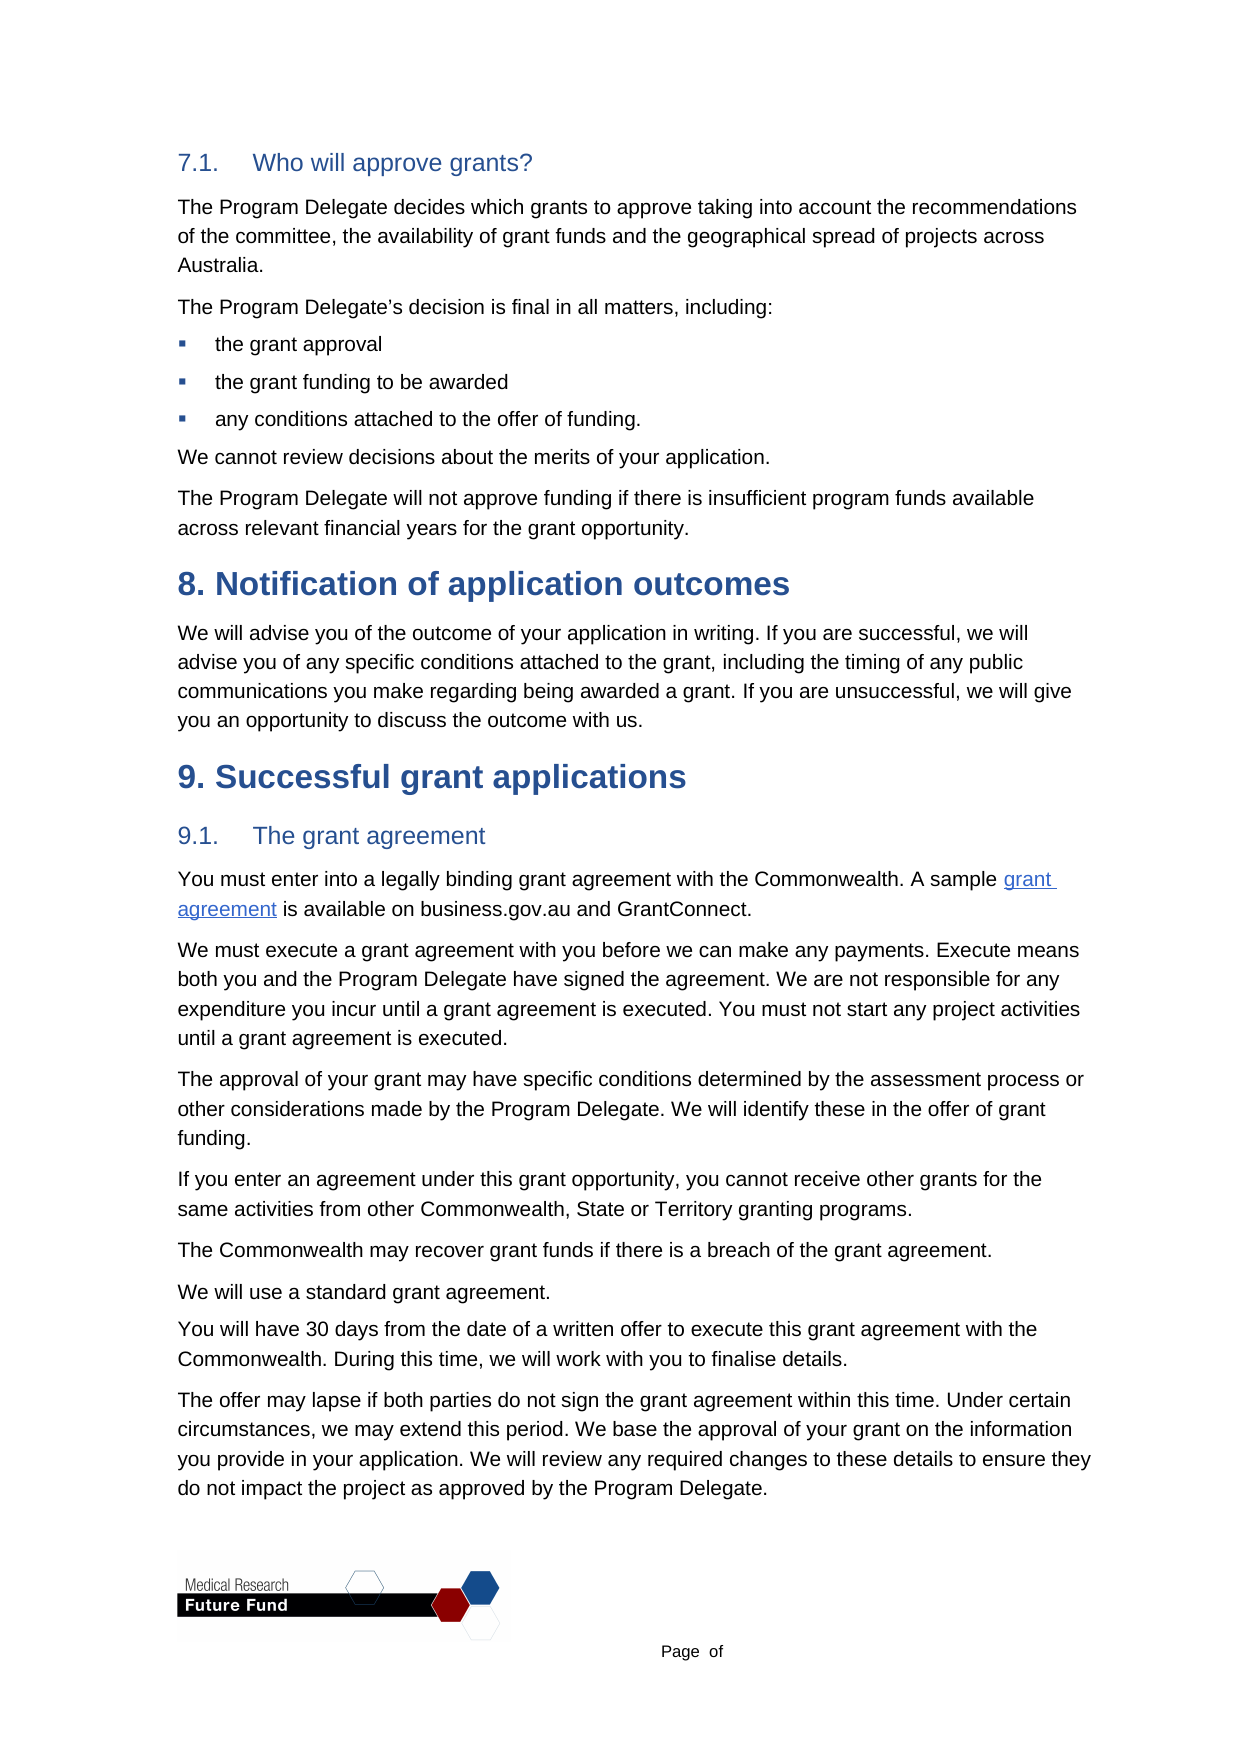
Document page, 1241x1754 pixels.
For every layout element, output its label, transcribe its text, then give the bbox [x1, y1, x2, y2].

text The Program Delegate decides which grants to approve taking into account the recommendations of the committee, the availability of grant funds and the geographical spread of projects across Australia. [177, 189, 1092, 277]
text If you enter an agreement under this grant opportunity, you cannot receive other grants for the same activities from other Commonwealth, State or Territory granting programs. [177, 1162, 1092, 1220]
subtitle Notification of application outcomes [177, 564, 1092, 603]
text You must enter into a legally binding grant agreement with the Commonwealth. A sample grant agreement is available on business.gov.au and GrantConnect. [177, 862, 1092, 920]
list the grant approval [177, 327, 1092, 356]
text The Commonwealth may recover grant funds if there is a breach of the grant agreement. [177, 1233, 1092, 1262]
text The offer may lapse if both parties do not sign the grant agreement within this time. Under certain circumstances, we may extend this period. We base the approval of your grant on the information you provide in your application. We will review any required changes to these details to ensure they do not impact the project as approved by the Program Delegate. [177, 1383, 1092, 1499]
text We will advise you of the outcome of your application in writing. If you are successful, we will advise you of any specific conditions attached to the grant, including the timing of any public communications you make regarding being awarded a grant. If you are unsuccessful, we will give you an opportunity to discuss the outcome with us. [177, 615, 1092, 732]
subtitle Successful grant applications [177, 757, 1092, 795]
text You will have 30 days from the date of a written offer to execute this grant agreement with the Commonwealth. During this time, we will work with you to finalise details. [177, 1312, 1092, 1370]
text We cannot review decisions about the merits of your application. [177, 439, 1092, 468]
list We will use a standard grant agreement. [177, 1274, 1092, 1304]
text The Program Delegate will not approve funding if there is insufficient program funds available across relevant financial years for the grant opportunity. [177, 481, 1092, 539]
text The approval of your grant may have specific conditions determined by the assessment process or other considerations made by the Program Delegate. We will identify these in the offer of grant funding. [177, 1062, 1092, 1149]
list any conditions attached to the offer of funding. [177, 402, 1092, 431]
list the grant funding to be awarded [177, 364, 1092, 393]
text We must execute a grant agreement with you before we can make any payments. Execute means both you and the Program Delegate have signed the agreement. We are not responsible for any expenditure you incur until a grant agreement is executed. You must not start any project activities until a grant agreement is executed. [177, 933, 1092, 1049]
subtitle The grant agreement [177, 820, 1092, 849]
picture [177, 1550, 511, 1642]
subtitle Who will approve grants? [177, 148, 1092, 177]
text The Program Delegate’s decision is final in all matters, including: [177, 289, 1092, 318]
